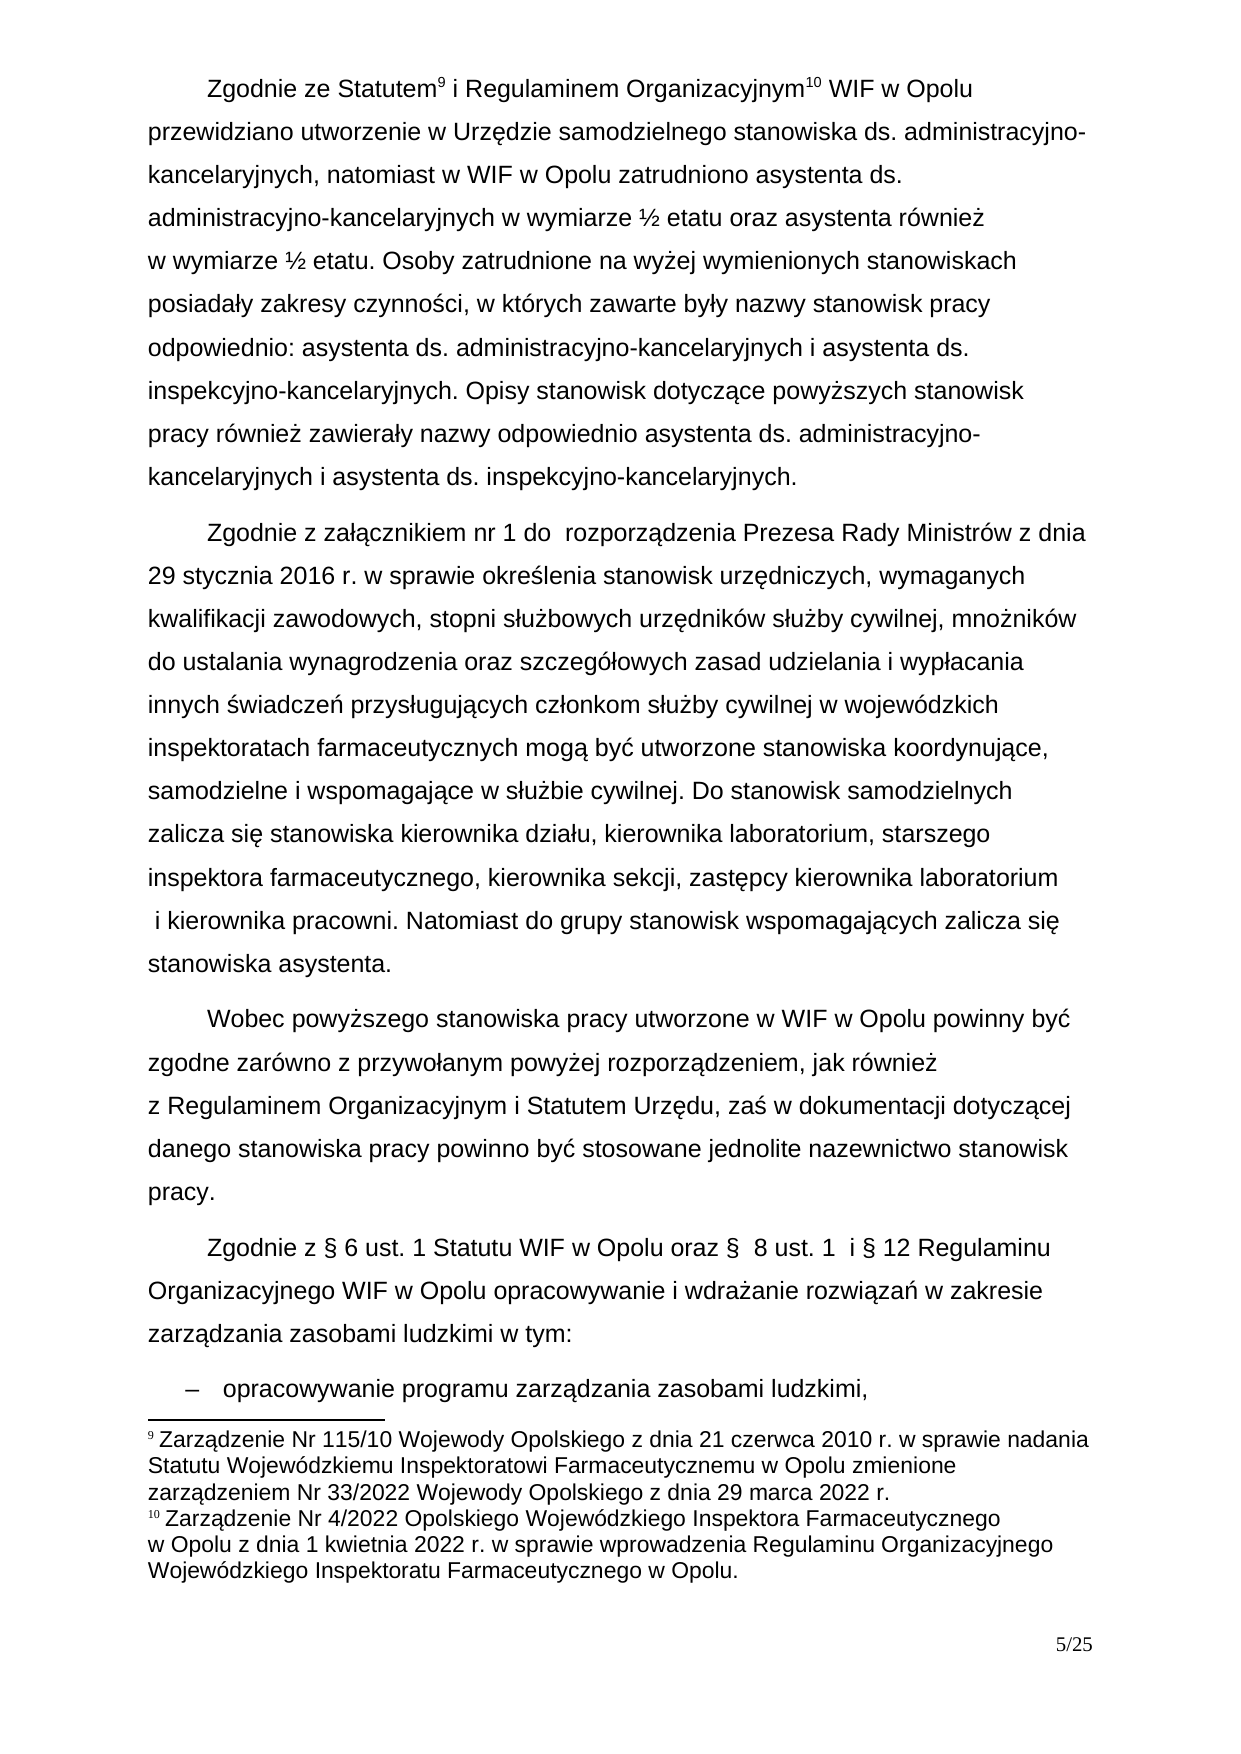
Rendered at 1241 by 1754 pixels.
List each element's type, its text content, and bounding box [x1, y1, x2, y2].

text Wobec powyższego stanowiska pracy utworzone w WIF w Opolu powinny być zgodne zarówno z przywołanym powyżej rozporządzeniem, jak również z Regulaminem Organizacyjnym i Statutem Urzędu, zaś w dokumentacji dotyczącej danego stanowiska pracy powinno być stosowane jednolite nazewnictwo stanowisk pracy. [148, 1004, 1092, 1206]
text Zgodnie z § 6 ust. 1 Statutu WIF w Opolu oraz § 8 ust. 1 i § 12 Regulaminu Organizacyjnego WIF w Opolu opracowywanie i wdrażanie rozwiązań w zakresie zarządzania zasobami ludzkimi w tym: [148, 1233, 1092, 1348]
text Zgodnie ze Statutem i Regulaminem Organizacyjnym WIF w Opolu przewidziano utworzenie w Urzędzie samodzielnego stanowiska ds. administracyjno- kancelaryjnych, natomiast w WIF w Opolu zatrudniono asystenta ds. administracyjno-kancelaryjnych w wymiarze ½ etatu oraz asystenta również w wymiarze ½ etatu. Osoby zatrudnione na wyżej wymienionych stanowiskach posiadały zakresy czynności, w których zawarte były nazwy stanowisk pracy odpowiednio: asystenta ds. administracyjno-kancelaryjnych i asystenta ds. inspekcyjno-kancelaryjnych. Opisy stanowisk dotyczące powyższych stanowisk pracy również zawierały nazwy odpowiednio asystenta ds. administracyjno-kancelaryjnych i asystenta ds. inspekcyjno-kancelaryjnych. [148, 74, 1092, 491]
text Zgodnie z załącznikiem nr 1 do rozporządzenia Prezesa Rady Ministrów z dnia 29 stycznia 2016 r. w sprawie określenia stanowisk urzędniczych, wymaganych kwalifikacji zawodowych, stopni służbowych urzędników służby cywilnej, mnożników do ustalania wynagrodzenia oraz szczegółowych zasad udzielania i wypłacania innych świadczeń przysługujących członkom służby cywilnej w wojewódzkich inspektoratach farmaceutycznych mogą być utworzone stanowiska koordynujące, samodzielne i wspomagające w służbie cywilnej. Do stanowisk samodzielnych zalicza się stanowiska kierownika działu, kierownika laboratorium, starszego inspektora farmaceutycznego, kierownika sekcji, zastępcy kierownika laboratorium i kierownika pracowni. Natomiast do grupy stanowisk wspomagających zalicza się stanowiska asystenta. [148, 518, 1092, 978]
list opracowywanie programu zarządzania zasobami ludzkimi, [185, 1374, 1092, 1403]
